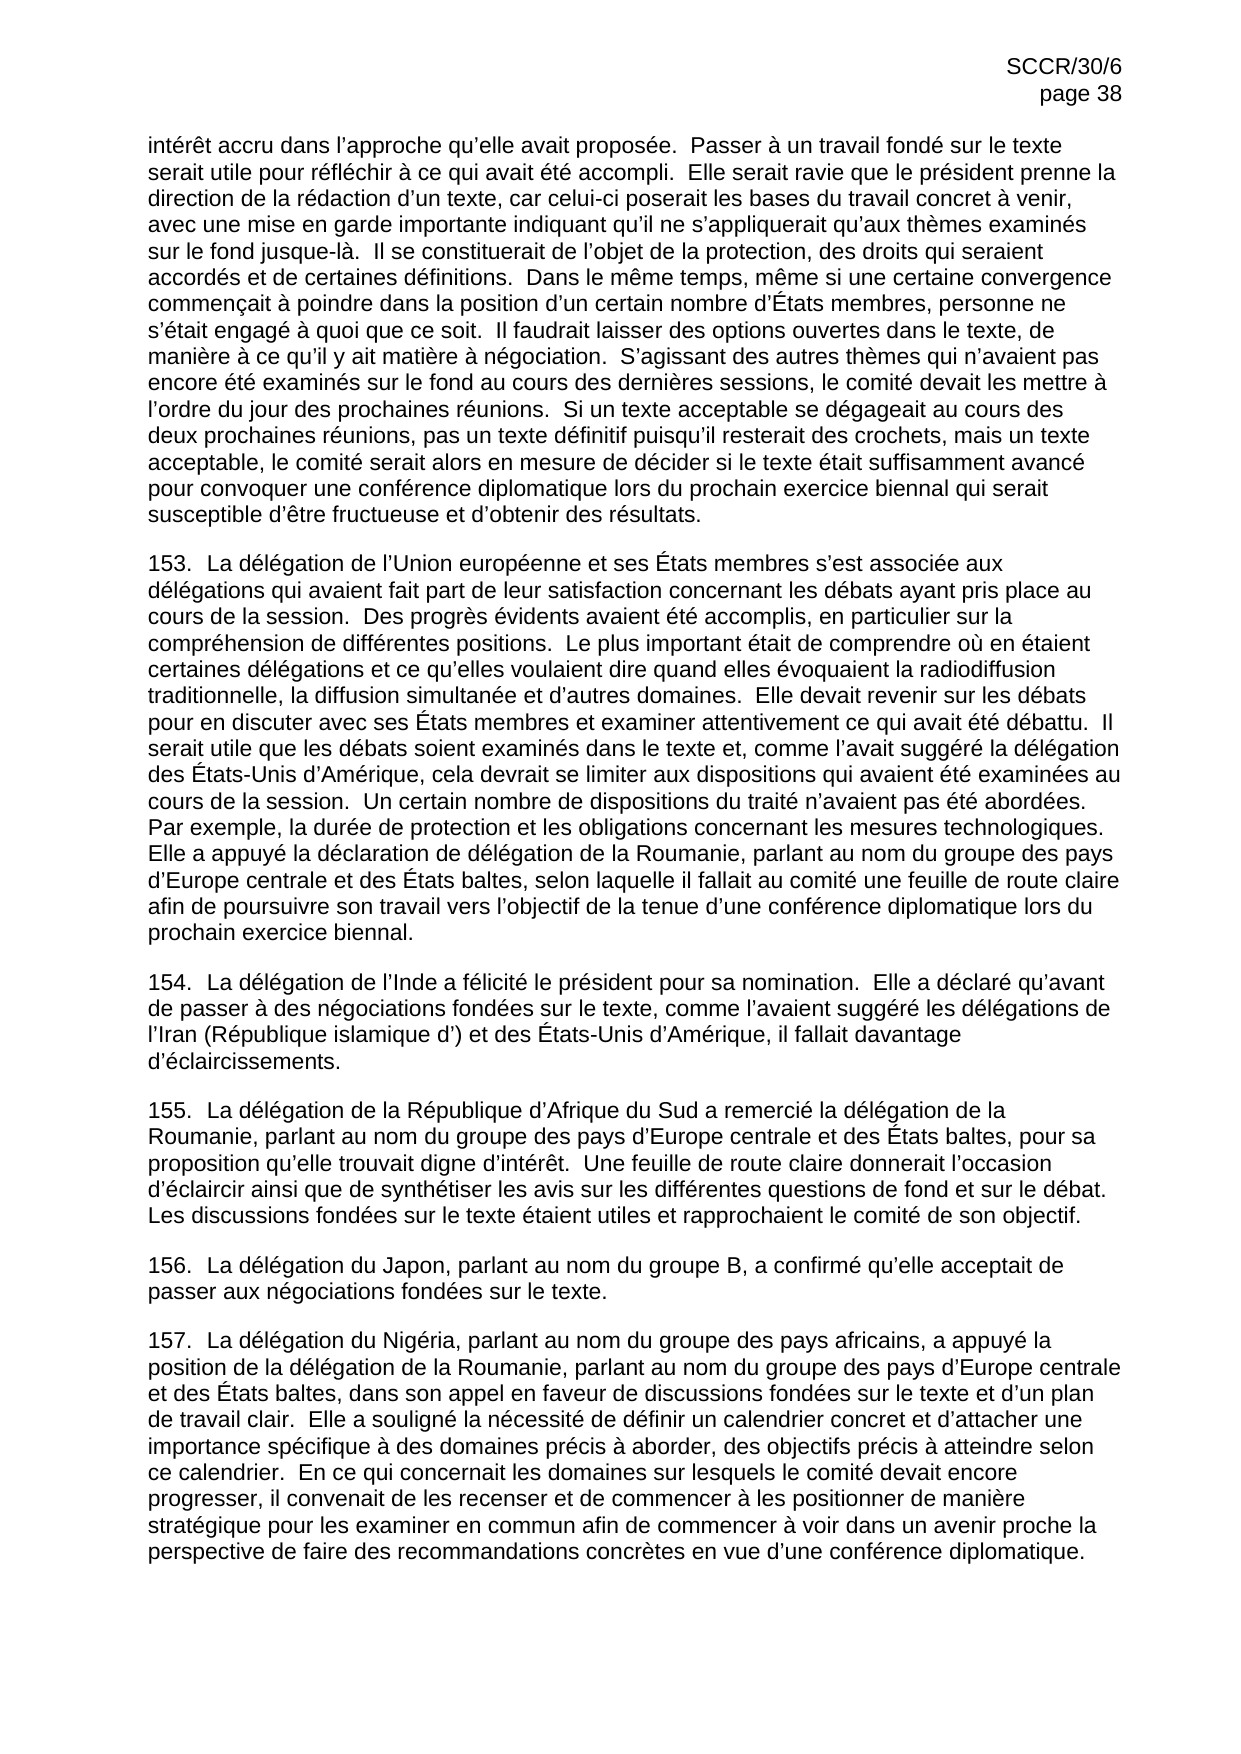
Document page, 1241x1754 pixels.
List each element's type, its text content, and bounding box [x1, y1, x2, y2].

text La délégation de la République d’Afrique du Sud a remercié la délégation de la Roumanie, parlant au nom du groupe des pays d’Europe centrale et des États baltes, pour sa proposition qu’elle trouvait digne d’intérêt. Une feuille de route claire donnerait l’occasion d’éclaircir ainsi que de synthétiser les avis sur les différentes questions de fond et sur le débat. Les discussions fondées sur le texte étaient utiles et rapprochaient le comité de son objectif. [148, 1097, 1122, 1229]
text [148, 132, 1122, 527]
text La délégation de l’Union européenne et ses États membres s’est associée aux délégations qui avaient fait part de leur satisfaction concernant les débats ayant pris place au cours de la session. Des progrès évidents avaient été accomplis, en particulier sur la compréhension de différentes positions. Le plus important était de comprendre où en étaient certaines délégations et ce qu’elles voulaient dire quand elles évoquaient la radiodiffusion traditionnelle, la diffusion simultanée et d’autres domaines. Elle devait revenir sur les débats pour en discuter avec ses États membres et examiner attentivement ce qui avait été débattu. Il serait utile que les débats soient examinés dans le texte et, comme l’avait suggéré la délégation des États-Unis d’Amérique, cela devrait se limiter aux dispositions qui avaient été examinées au cours de la session. Un certain nombre de dispositions du traité n’avaient pas été abordées. Par exemple, la durée de protection et les obligations concernant les mesures technologiques. Elle a appuyé la déclaration de délégation de la Roumanie, parlant au nom du groupe des pays d’Europe centrale et des États baltes, selon laquelle il fallait au comité une feuille de route claire afin de poursuivre son travail vers l’objectif de la tenue d’une conférence diplomatique lors du prochain exercice biennal. [148, 550, 1122, 946]
text La délégation du Japon, parlant au nom du groupe B, a confirmé qu’elle acceptait de passer aux négociations fondées sur le texte. [148, 1252, 1122, 1304]
text La délégation du Nigéria, parlant au nom du groupe des pays africains, a appuyé la position de la délégation de la Roumanie, parlant au nom du groupe des pays d’Europe centrale et des États baltes, dans son appel en faveur de discussions fondées sur le texte et d’un plan de travail clair. Elle a souligné la nécessité de définir un calendrier concret et d’attacher une importance spécifique à des domaines précis à aborder, des objectifs précis à atteindre selon ce calendrier. En ce qui concernait les domaines sur lesquels le comité devait encore progresser, il convenait de les recenser et de commencer à les positionner de manière stratégique pour les examiner en commun afin de commencer à voir dans un avenir proche la perspective de faire des recommandations concrètes en vue d’une conférence diplomatique. [148, 1327, 1122, 1564]
text La délégation de l’Inde a félicité le président pour sa nomination. Elle a déclaré qu’avant de passer à des négociations fondées sur le texte, comme l’avaient suggéré les délégations de l’Iran (République islamique d’) et des États-Unis d’Amérique, il fallait davantage d’éclaircissements. [148, 969, 1122, 1074]
